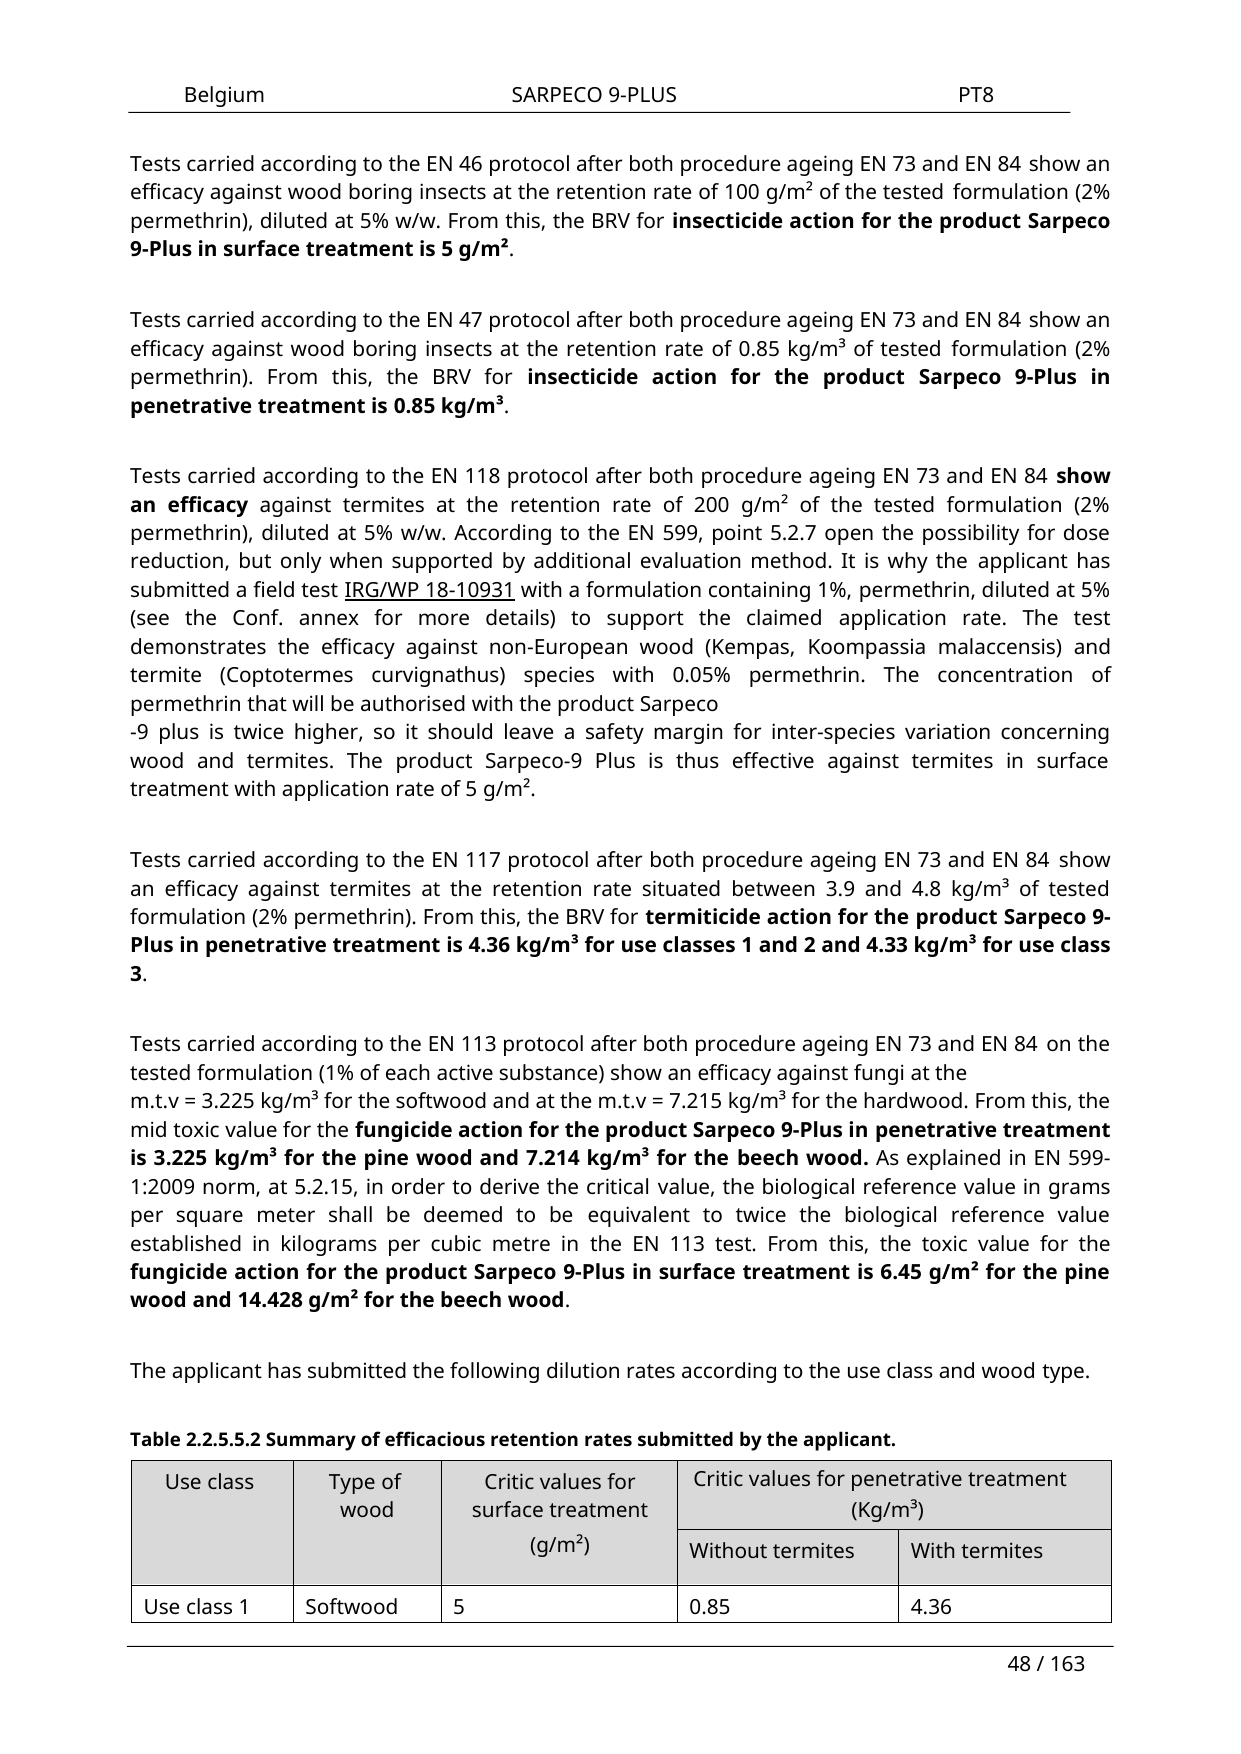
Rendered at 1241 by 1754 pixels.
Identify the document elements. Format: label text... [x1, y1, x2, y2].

table_cell 5 [442, 1586, 677, 1622]
text m.t.v = 3.225 kg/m³ for the softwood and at the m.t.v = 7.215 kg/m³ for the hardwood. From this, the mid toxic value for the fungicide action for the product Sarpeco 9-Plus in penetrative treatment is 3.225 kg/m³ for the pine wood and 7.214 kg/m³ for the beech wood. As explained in EN 599-1:2009 norm, at 5.2.15, in order to derive the critical value, the biological reference value in grams per square meter shall be deemed to be equivalent to twice the biological reference value established in kilograms per cubic metre in the EN 113 test. From this, the toxic value for the fungicide action for the product Sarpeco 9-Plus in surface treatment is 6.45 g/m² for the pine wood and 14.428 g/m² for the beech wood. [130, 1087, 1111, 1314]
text Tests carried according to the EN 46 protocol after both procedure ageing EN 73 and EN 84 show an efficacy against wood boring insects at the retention rate of 100 g/m² of the tested formulation (2% permethrin), diluted at 5% w/w. From this, the BRV for insecticide action for the product Sarpeco 9-Plus in surface treatment is 5 g/m². [130, 149, 1110, 263]
table_cell With termites [899, 1530, 1111, 1584]
table_cell Without termites [678, 1530, 898, 1584]
table_header Type of wood [294, 1461, 441, 1584]
text -9 plus is twice higher, so it should leave a safety margin for inter-species variation concerning wood and termites. The product Sarpeco-9 Plus is thus effective against termites in surface treatment with application rate of 5 g/m². [130, 717, 1110, 803]
text The applicant has submitted the following dilution rates according to the use class and wood type. [130, 1356, 1109, 1385]
table_header Use class [132, 1461, 293, 1584]
text Tests carried according to the EN 117 protocol after both procedure ageing EN 73 and EN 84 show an efficacy against termites at the retention rate situated between 3.9 and 4.8 kg/m³ of tested formulation (2% permethrin). From this, the BRV for termiticide action for the product Sarpeco 9-Plus in penetrative treatment is 4.36 kg/m³ for use classes 1 and 2 and 4.33 kg/m³ for use class 3. [130, 845, 1111, 987]
table_cell Use class 1 [132, 1586, 293, 1622]
text Tests carried according to the EN 118 protocol after both procedure ageing EN 73 and EN 84 show an efficacy against termites at the retention rate of 200 g/m² of the tested formulation (2% permethrin), diluted at 5% w/w. According to the EN 599, point 5.2.7 open the possibility for dose reduction, but only when supported by additional evaluation method. It is why the applicant has submitted a field test IRG/WP 18-10931 with a formulation containing 1%, permethrin, diluted at 5% (see the Conf. annex for more details) to support the claimed application rate. The test demonstrates the efficacy against non-European wood (Kempas, Koompassia malaccensis) and termite (Coptotermes curvignathus) species with 0.05% permethrin. The concentration of permethrin that will be authorised with the product Sarpeco [130, 461, 1111, 717]
table_header Critic values for surface treatment (g/m²) [442, 1461, 677, 1584]
text Table 2.2.5.5.2 Summary of efficacious retention rates submitted by the applicant. [130, 1427, 1240, 1452]
text Tests carried according to the EN 113 protocol after both procedure ageing EN 73 and EN 84 on the tested formulation (1% of each active substance) show an efficacy against fungi at the [130, 1029, 1110, 1086]
table_cell 4.36 [899, 1586, 1111, 1622]
text Tests carried according to the EN 47 protocol after both procedure ageing EN 73 and EN 84 show an efficacy against wood boring insects at the retention rate of 0.85 kg/m³ of tested formulation (2% permethrin). From this, the BRV for insecticide action for the product Sarpeco 9-Plus in penetrative treatment is 0.85 kg/m³. [130, 306, 1111, 419]
table_cell Softwood [294, 1586, 441, 1622]
table_header Critic values for penetrative treatment (Kg/m³) [678, 1461, 1111, 1529]
table_cell 0.85 [678, 1586, 898, 1622]
